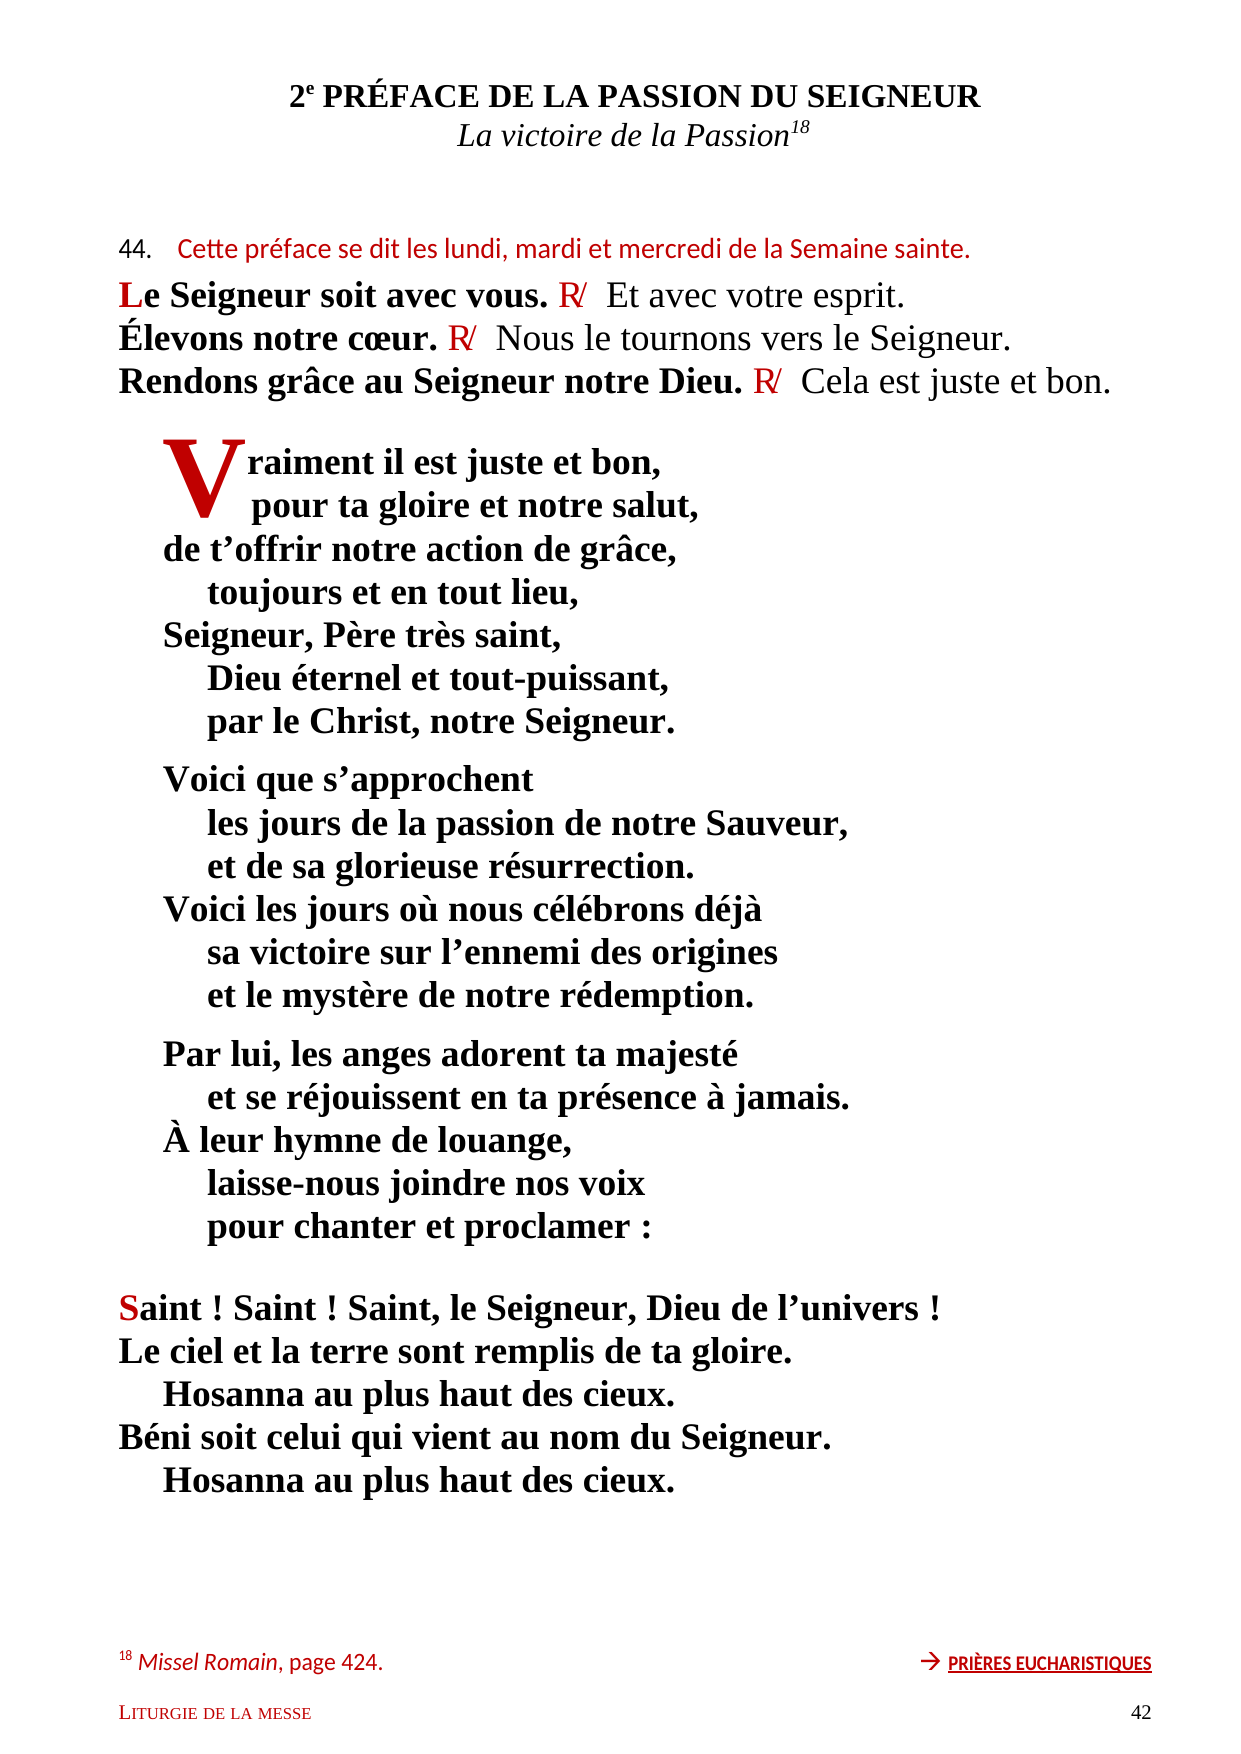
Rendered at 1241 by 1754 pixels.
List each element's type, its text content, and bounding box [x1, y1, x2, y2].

subtitle 2e Préface de la Passion du Seigneur [118, 77, 1152, 115]
subtitle La victoire de la Passion [118, 115, 1152, 153]
text 44. Cette préface se dit les lundi, mardi et mercredi de la Semaine sainte. [118, 230, 1152, 266]
text Saint ! Saint ! Saint, le Seigneur, Dieu de l’univers ! Le ciel et la terre sont remplis de ta gloire. Hosanna au plus haut des cieux. Béni soit celui qui vient au nom du Seigneur. Hosanna au plus haut des cieux. [118, 1285, 1152, 1501]
text Voici que s’approchent les jours de la passion de notre Sauveur, et de sa glorieuse résurrection. Voici les jours où nous célébrons déjà sa victoire sur l’ennemi des origines et le mystère de notre rédemption. [163, 757, 1152, 1016]
text Par lui, les anges adorent ta majesté et se réjouissent en ta présence à jamais. À leur hymne de louange, laisse-nous joindre nos voix pour chanter et proclamer : [163, 1031, 1152, 1247]
text Le Seigneur soit avec vous. R/ Et avec votre esprit. Élevons notre cœur. R/ Nous le tournons vers le Seigneur. Rendons grâce au Seigneur notre Dieu. R/ Cela est juste et bon. [118, 272, 1152, 401]
text raiment il est juste et bon, pour ta gloire et notre salut, de t’offrir notre action de grâce, toujours et en tout lieu, Seigneur, Père très saint, Dieu éternel et tout-puissant, par le Christ, notre Seigneur. [163, 440, 1152, 742]
